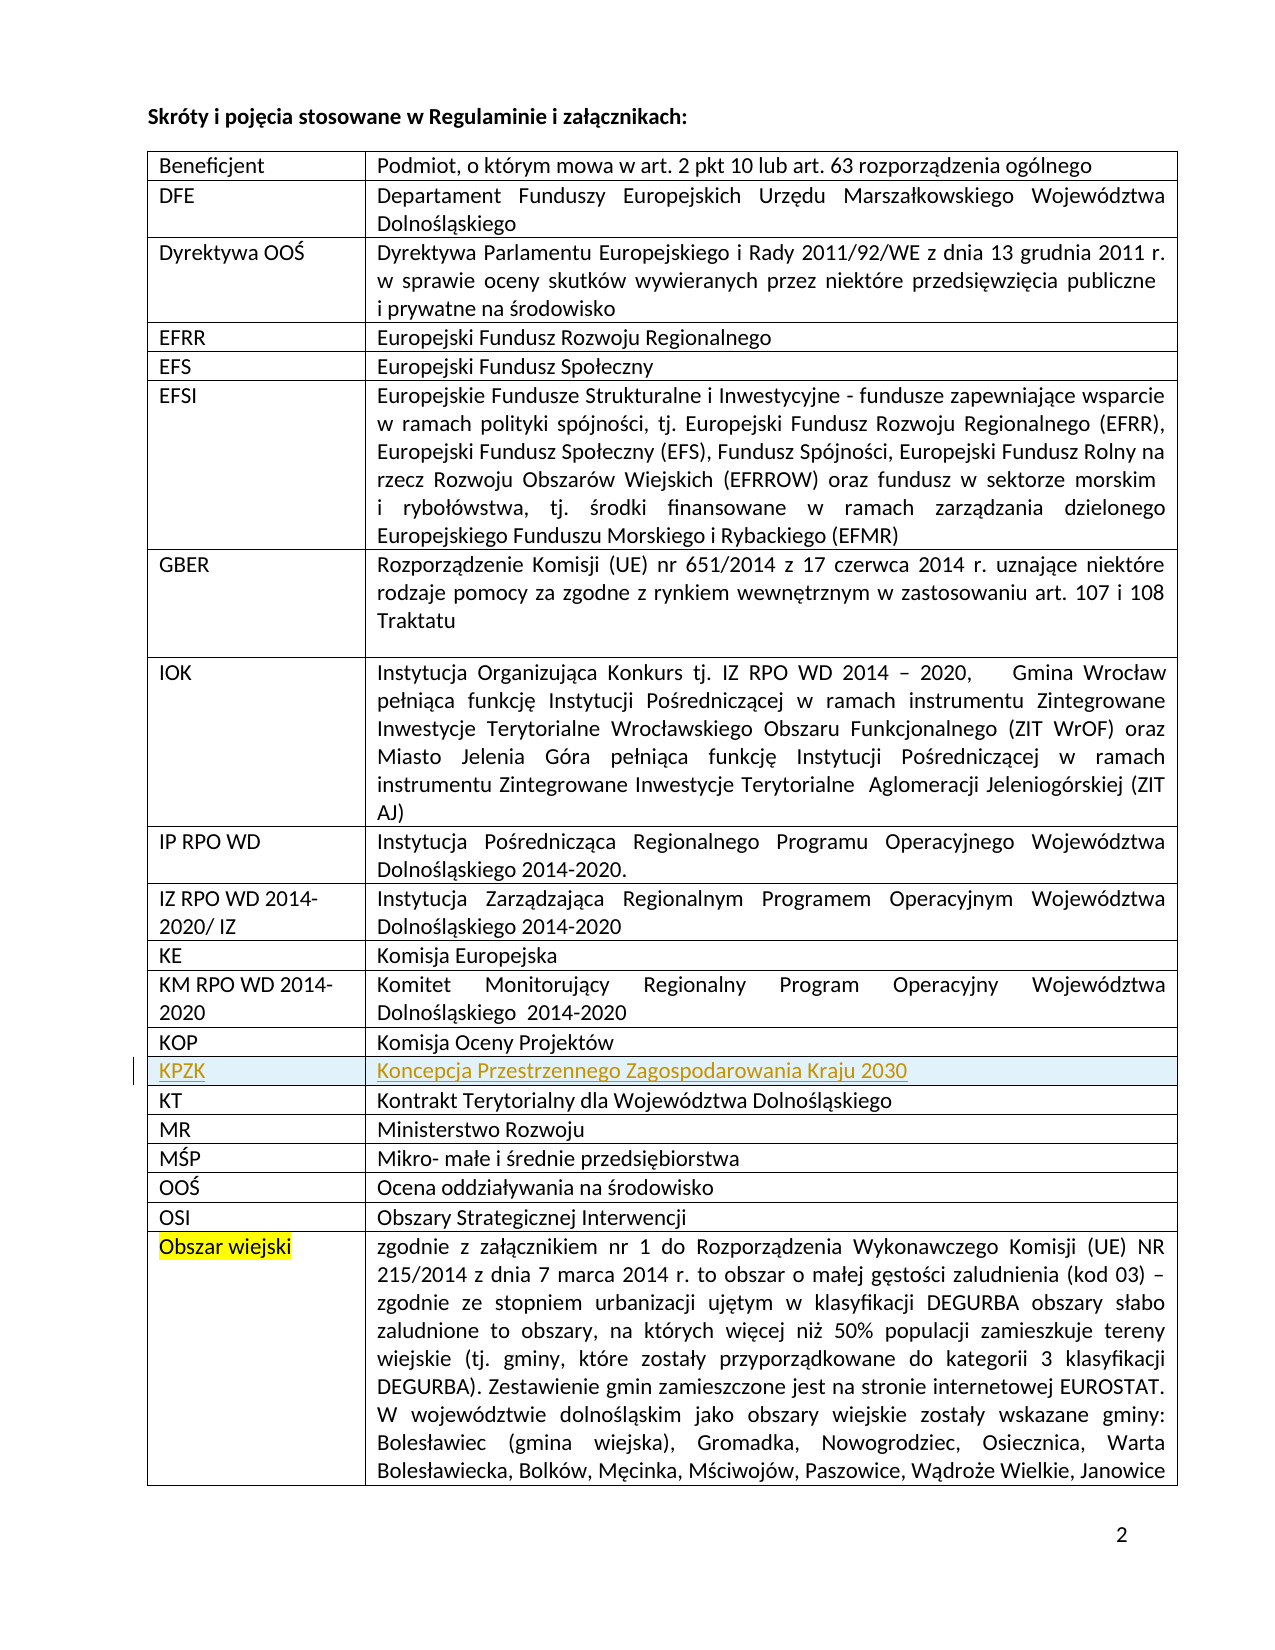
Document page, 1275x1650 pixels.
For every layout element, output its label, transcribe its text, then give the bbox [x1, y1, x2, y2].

table_cell EFSI [148, 381, 365, 549]
table_cell Komitet Monitorujący Regionalny Program Operacyjny Województwa Dolnośląskiego 2014-2020 [366, 971, 1177, 1027]
table_cell IP RPO WD [148, 827, 365, 883]
table_cell OSI [148, 1203, 365, 1231]
table_cell Ocena oddziaływania na środowisko [366, 1173, 1177, 1202]
table_header Podmiot, o którym mowa w art. 2 pkt 10 lub art. 63 rozporządzenia ogólnego [366, 152, 1177, 180]
table_cell Departament Funduszy Europejskich Urzędu Marszałkowskiego Województwa Dolnośląskiego [366, 181, 1177, 237]
table_cell Instytucja Organizująca Konkurs tj. IZ RPO WD 2014 – 2020, Gmina Wrocław pełniąca funkcję Instytucji Pośredniczącej w ramach instrumentu Zintegrowane Inwestycje Terytorialne Wrocławskiego Obszaru Funkcjonalnego (ZIT WrOF) oraz Miasto Jelenia Góra pełniąca funkcję Instytucji Pośredniczącej w ramach instrumentu Zintegrowane Inwestycje Terytorialne Aglomeracji Jeleniogórskiej (ZIT AJ) [366, 658, 1177, 826]
table_cell EFRR [148, 323, 365, 351]
table_cell Instytucja Zarządzająca Regionalnym Programem Operacyjnym Województwa Dolnośląskiego 2014-2020 [366, 884, 1177, 940]
table_header Beneficjent [148, 152, 365, 180]
table_cell Dyrektywa Parlamentu Europejskiego i Rady 2011/92/WE z dnia 13 grudnia 2011 r. w sprawie oceny skutków wywieranych przez niektóre przedsięwzięcia publiczne i prywatne na środowisko [366, 238, 1177, 322]
table_cell EFS [148, 352, 365, 380]
table_cell IOK [148, 658, 365, 826]
table_cell KE [148, 941, 365, 969]
table_cell MŚP [148, 1144, 365, 1172]
table_cell Instytucja Pośrednicząca Regionalnego Programu Operacyjnego Województwa Dolnośląskiego 2014-2020. [366, 827, 1177, 883]
table_cell Ministerstwo Rozwoju [366, 1115, 1177, 1143]
table_cell Kontrakt Terytorialny dla Województwa Dolnośląskiego [366, 1086, 1177, 1114]
table_cell OOŚ [148, 1173, 365, 1202]
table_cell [366, 1232, 1177, 1484]
table_cell Dyrektywa OOŚ [148, 238, 365, 322]
text Skróty i pojęcia stosowane w Regulaminie i załącznikach: [148, 102, 1127, 130]
table_cell Komisja Oceny Projektów [366, 1028, 1177, 1056]
table_cell KM RPO WD 2014-2020 [148, 971, 365, 1027]
table_cell MR [148, 1115, 365, 1143]
table_cell Europejski Fundusz Rozwoju Regionalnego [366, 323, 1177, 351]
table_cell Rozporządzenie Komisji (UE) nr 651/2014 z 17 czerwca 2014 r. uznające niektóre rodzaje pomocy za zgodne z rynkiem wewnętrznym w zastosowaniu art. 107 i 108 Traktatu [366, 550, 1177, 657]
table_cell Komisja Europejska [366, 941, 1177, 969]
table_cell KT [148, 1086, 365, 1114]
table_cell Mikro- małe i średnie przedsiębiorstwa [366, 1144, 1177, 1172]
table_cell KOP [148, 1028, 365, 1056]
table_cell Obszary Strategicznej Interwencji [366, 1203, 1177, 1231]
table_cell Obszar wiejski [148, 1232, 365, 1484]
table_cell Europejski Fundusz Społeczny [366, 352, 1177, 380]
table_cell DFE [148, 181, 365, 237]
table_cell Europejskie Fundusze Strukturalne i Inwestycyjne - fundusze zapewniające wsparcie w ramach polityki spójności, tj. Europejski Fundusz Rozwoju Regionalnego (EFRR), Europejski Fundusz Społeczny (EFS), Fundusz Spójności, Europejski Fundusz Rolny na rzecz Rozwoju Obszarów Wiejskich (EFRROW) oraz fundusz w sektorze morskim i rybołówstwa, tj. środki finansowane w ramach zarządzania dzielonego Europejskiego Funduszu Morskiego i Rybackiego (EFMR) [366, 381, 1177, 549]
table_cell IZ RPO WD 2014-2020/ IZ [148, 884, 365, 940]
table_cell GBER [148, 550, 365, 657]
